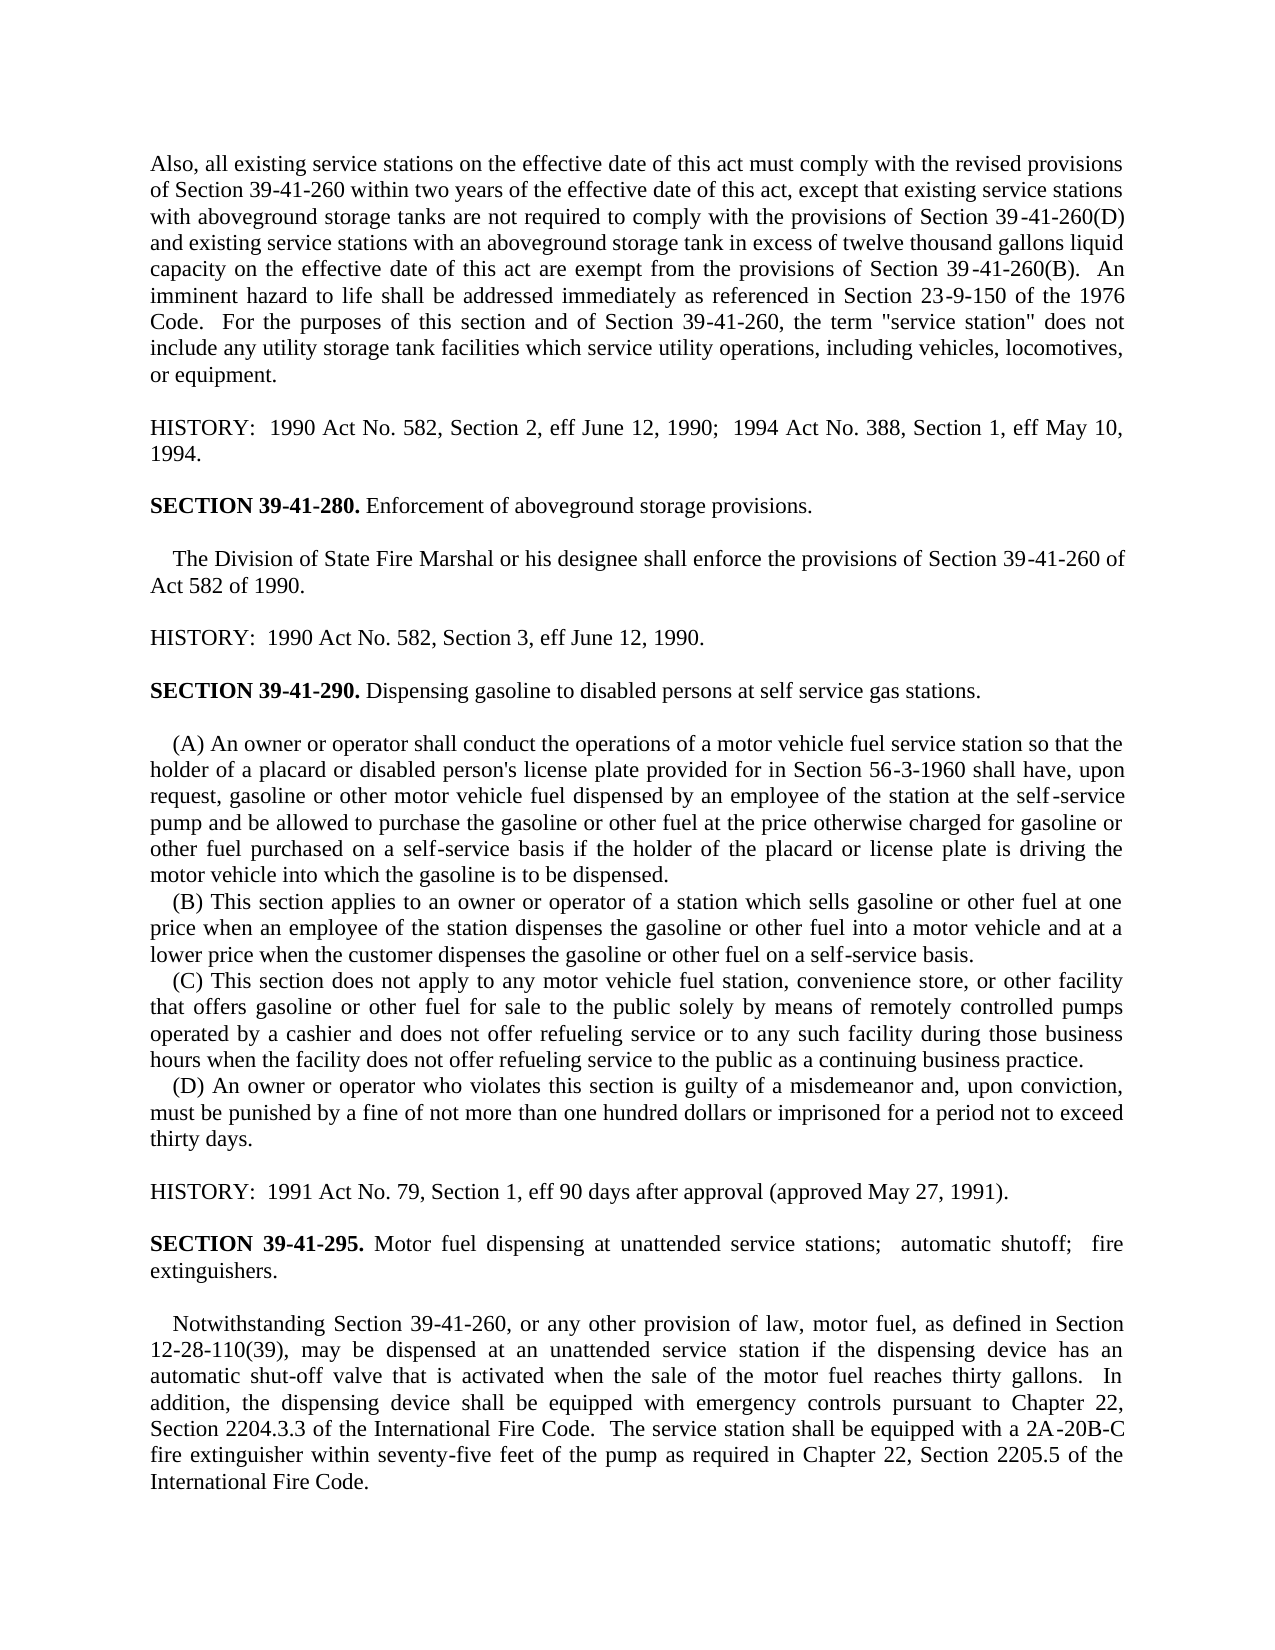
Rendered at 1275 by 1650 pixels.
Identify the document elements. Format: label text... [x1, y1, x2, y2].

text SECTION 39-41-295. Motor fuel dispensing at unattended service stations; automatic shutoff; fire extinguishers. [150, 1231, 1125, 1283]
text HISTORY: 1991 Act No. 79, Section 1, eff 90 days after approval (approved May 27, 1991). [150, 1178, 1125, 1204]
text Notwithstanding Section 39-41-260, or any other provision of law, motor fuel, as defined in Section 12-28-110(39), may be dispensed at an unattended service station if the dispensing device has an automatic shut-off valve that is activated when the sale of the motor fuel reaches thirty gallons. In addition, the dispensing device shall be equipped with emergency controls pursuant to Chapter 22, Section 2204.3.3 of the International Fire Code. The service station shall be equipped with a 2A-20B-C fire extinguisher within seventy-five feet of the pump as required in Chapter 22, Section 2205.5 of the International Fire Code. [150, 1309, 1125, 1494]
text (C) This section does not apply to any motor vehicle fuel station, convenience store, or other facility that offers gasoline or other fuel for sale to the public solely by means of remotely controlled pumps operated by a cashier and does not offer refueling service or to any such facility during those business hours when the facility does not offer refueling service to the public as a continuing business practice. [150, 967, 1125, 1072]
text SECTION 39-41-280. Enforcement of aboveground storage provisions. [150, 493, 1125, 519]
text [150, 150, 1125, 387]
text The Division of State Fire Marshal or his designee shall enforce the provisions of Section 39-41-260 of Act 582 of 1990. [150, 545, 1125, 598]
text HISTORY: 1990 Act No. 582, Section 2, eff June 12, 1990; 1994 Act No. 388, Section 1, eff May 10, 1994. [150, 413, 1125, 466]
text HISTORY: 1990 Act No. 582, Section 3, eff June 12, 1990. [150, 624, 1125, 651]
text (D) An owner or operator who violates this section is guilty of a misdemeanor and, upon conviction, must be punished by a fine of not more than one hundred dollars or imprisoned for a period not to exceed thirty days. [150, 1072, 1125, 1151]
text SECTION 39-41-290. Dispensing gasoline to disabled persons at self service gas stations. [150, 677, 1125, 703]
text (A) An owner or operator shall conduct the operations of a motor vehicle fuel service station so that the holder of a placard or disabled person's license plate provided for in Section 56-3-1960 shall have, upon request, gasoline or other motor vehicle fuel dispensed by an employee of the station at the self-service pump and be allowed to purchase the gasoline or other fuel at the price otherwise charged for gasoline or other fuel purchased on a self-service basis if the holder of the placard or license plate is driving the motor vehicle into which the gasoline is to be dispensed. [150, 730, 1125, 888]
text (B) This section applies to an owner or operator of a station which sells gasoline or other fuel at one price when an employee of the station dispenses the gasoline or other fuel into a motor vehicle and at a lower price when the customer dispenses the gasoline or other fuel on a self-service basis. [150, 888, 1125, 967]
